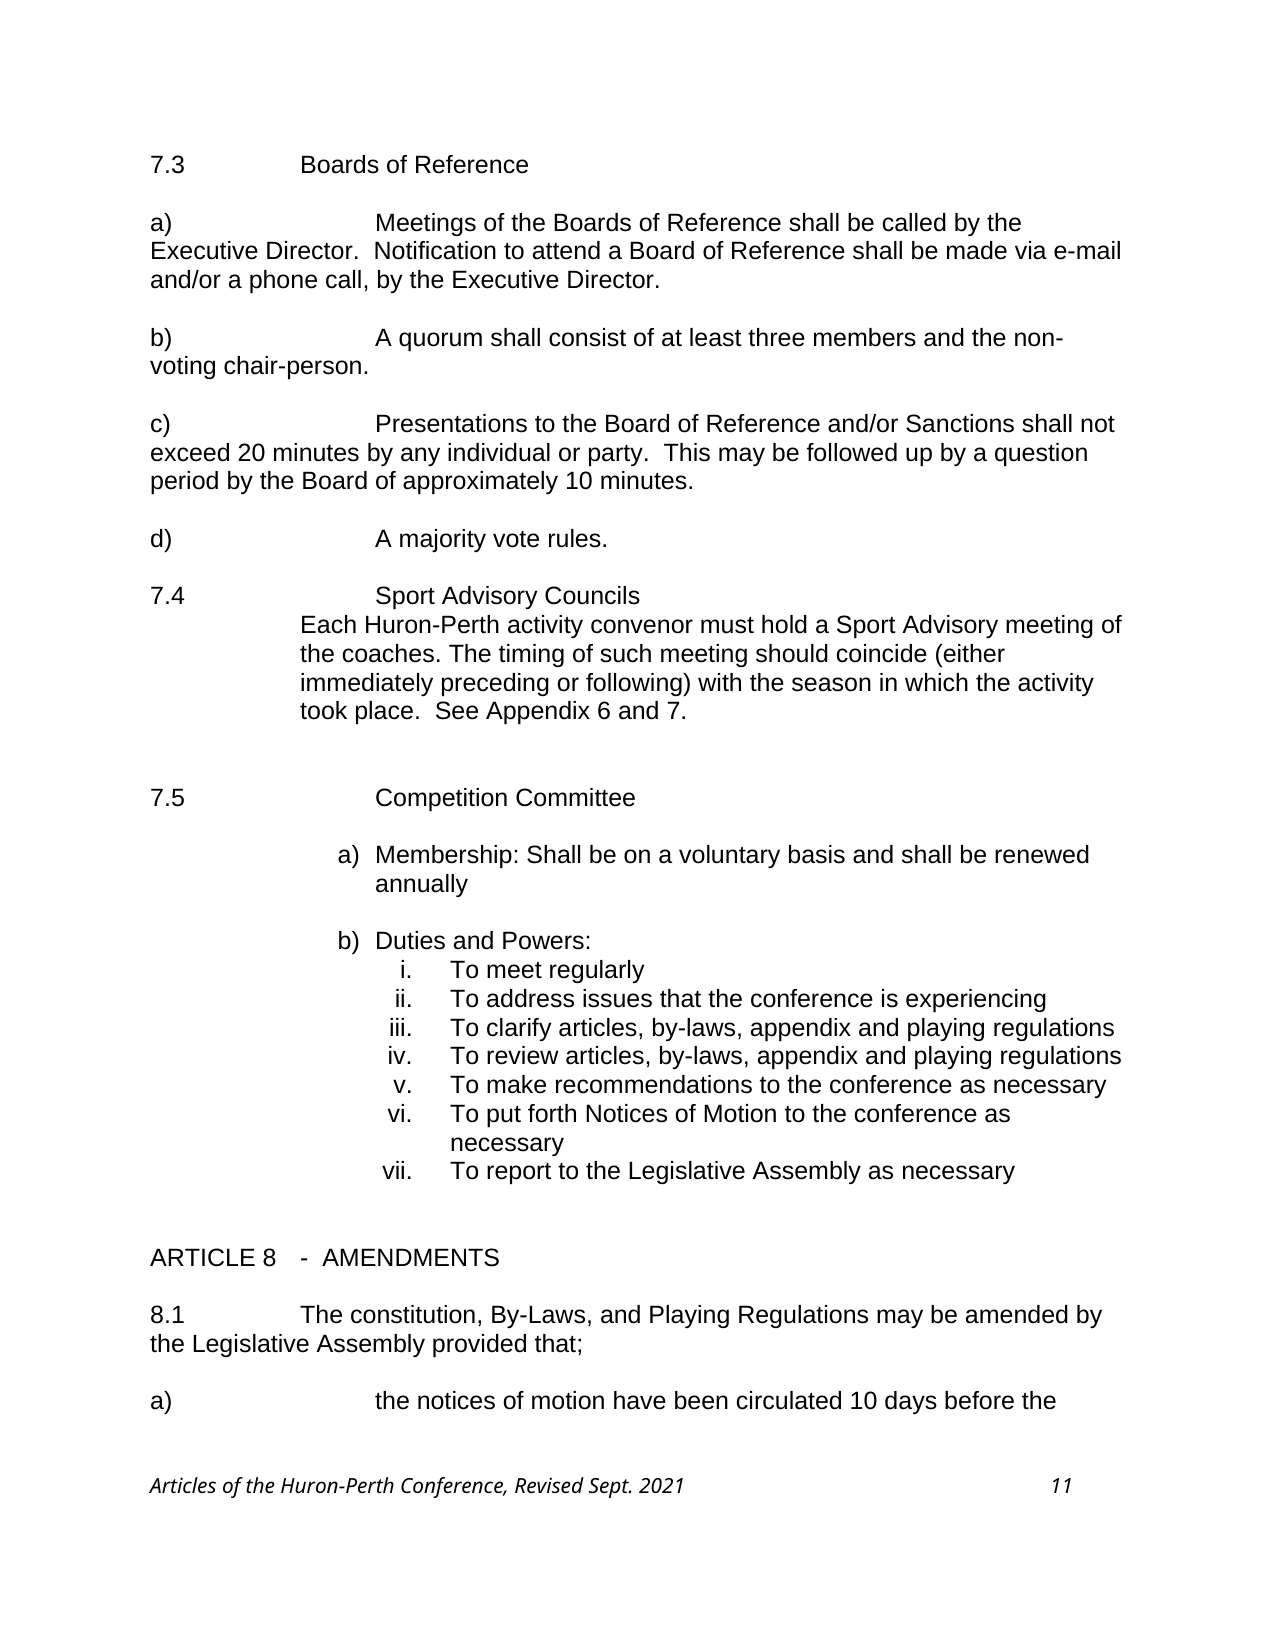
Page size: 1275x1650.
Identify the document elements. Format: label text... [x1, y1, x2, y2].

list Each Huron-Perth activity convenor must hold a Sport Advisory meeting of [300, 610, 1125, 639]
list Boards of Reference [150, 150, 1125, 179]
list To clarify articles, by-laws, appendix and playing regulations [412, 1012, 1125, 1041]
list immediately preceding or following) with the season in which the activity [300, 667, 1125, 696]
list Membership: Shall be on a voluntary basis and shall be renewed annually [337, 840, 1125, 897]
list To meet regularly [412, 955, 1125, 984]
list The constitution, By-Laws, and Playing Regulations may be amended by the Legislative Assembly provided that; [150, 1300, 1125, 1357]
list Competition Committee [150, 782, 1125, 811]
list To make recommendations to the conference as necessary [412, 1070, 1125, 1099]
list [150, 1386, 1125, 1415]
list Duties and Powers: [337, 926, 1125, 955]
list To report to the Legislative Assembly as necessary [412, 1156, 1125, 1185]
list Presentations to the Board of Reference and/or Sanctions shall not exceed 20 minutes by any individual or party. This may be followed up by a question period by the Board of approximately 10 minutes. [150, 409, 1125, 495]
list the coaches. The timing of such meeting should coincide (either [300, 639, 1125, 667]
list A majority vote rules. [150, 524, 1125, 552]
list Meetings of the Boards of Reference shall be called by the Executive Director. Notification to attend a Board of Reference shall be made via e-mail and/or a phone call, by the Executive Director. [150, 207, 1125, 294]
list To put forth Notices of Motion to the conference as necessary [412, 1099, 1125, 1156]
list To address issues that the conference is experiencing [412, 984, 1125, 1012]
list Sport Advisory Councils [150, 581, 1125, 610]
list To review articles, by-laws, appendix and playing regulations [412, 1041, 1125, 1070]
list A quorum shall consist of at least three members and the non-voting chair-person. [150, 322, 1125, 380]
list - AMENDMENTS [150, 1242, 1125, 1271]
list took place. See Appendix 6 and 7. [300, 696, 1125, 725]
